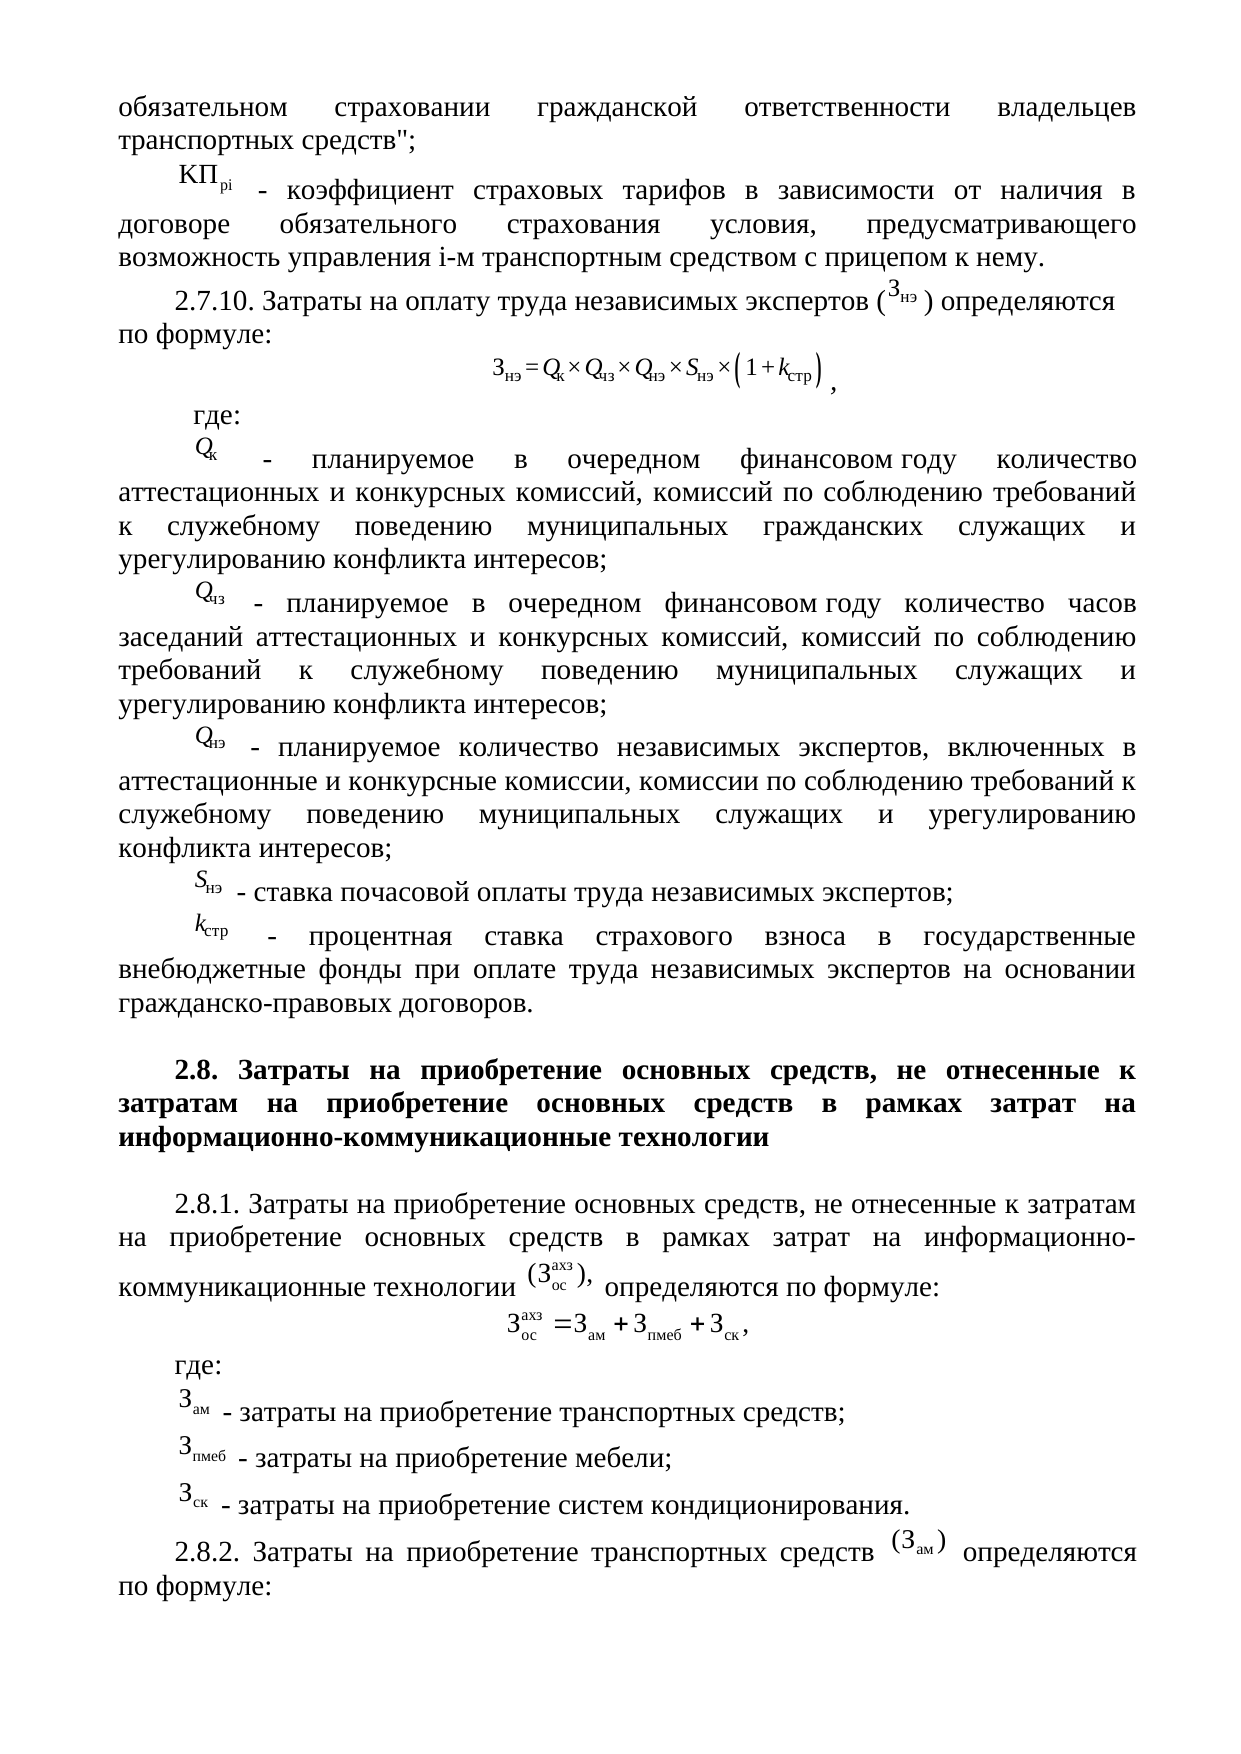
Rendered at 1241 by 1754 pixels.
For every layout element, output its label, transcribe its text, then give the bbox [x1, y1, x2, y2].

text - процентная ставка страхового взноса в государственные внебюджетные фонды при оплате труда независимых экспертов на основании гражданско-правовых договоров. [118, 907, 1137, 1018]
text - затраты на приобретение мебели; [118, 1427, 1137, 1474]
text - ставка почасовой оплаты труда независимых экспертов; [118, 864, 1137, 907]
text - коэффициент страховых тарифов в зависимости от наличия в договоре обязательного страхования условия, предусматривающего возможность управления i-м транспортным средством с прицепом к нему. [118, 156, 1137, 273]
text 2.7.10. Затраты на оплату труда независимых экспертов () определяются по формуле: [118, 273, 1137, 350]
text где: [118, 1347, 1137, 1380]
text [118, 89, 1137, 156]
text 2.8.1. Затраты на приобретение основных средств, не отнесенные к затратам на приобретение основных средств в рамках затрат на информационно-коммуникационные технологии определяются по формуле: [118, 1186, 1137, 1303]
text , [118, 350, 1137, 397]
text - планируемое в очередном финансовом году количество часов заседаний аттестационных и конкурсных комиссий, комиссий по соблюдению требований к служебному поведению муниципальных служащих и урегулированию конфликта интересов; [118, 575, 1137, 719]
text где: [118, 397, 1137, 431]
text 2.8.2. Затраты на приобретение транспортных средств определяются по формуле: [118, 1521, 1137, 1601]
text - затраты на приобретение транспортных средств; [118, 1380, 1137, 1427]
text - планируемое в очередном финансовом году количество аттестационных и конкурсных комиссий, комиссий по соблюдению требований к служебному поведению муниципальных гражданских служащих и урегулированию конфликта интересов; [118, 431, 1137, 575]
text 2.8. Затраты на приобретение основных средств, не отнесенные к затратам на приобретение основных средств в рамках затрат на информационно-коммуникационные технологии [118, 1052, 1137, 1152]
text - затраты на приобретение систем кондиционирования. [118, 1474, 1137, 1521]
text - планируемое количество независимых экспертов, включенных в аттестационные и конкурсные комиссии, комиссии по соблюдению требований к служебному поведению муниципальных служащих и урегулированию конфликта интересов; [118, 719, 1137, 864]
